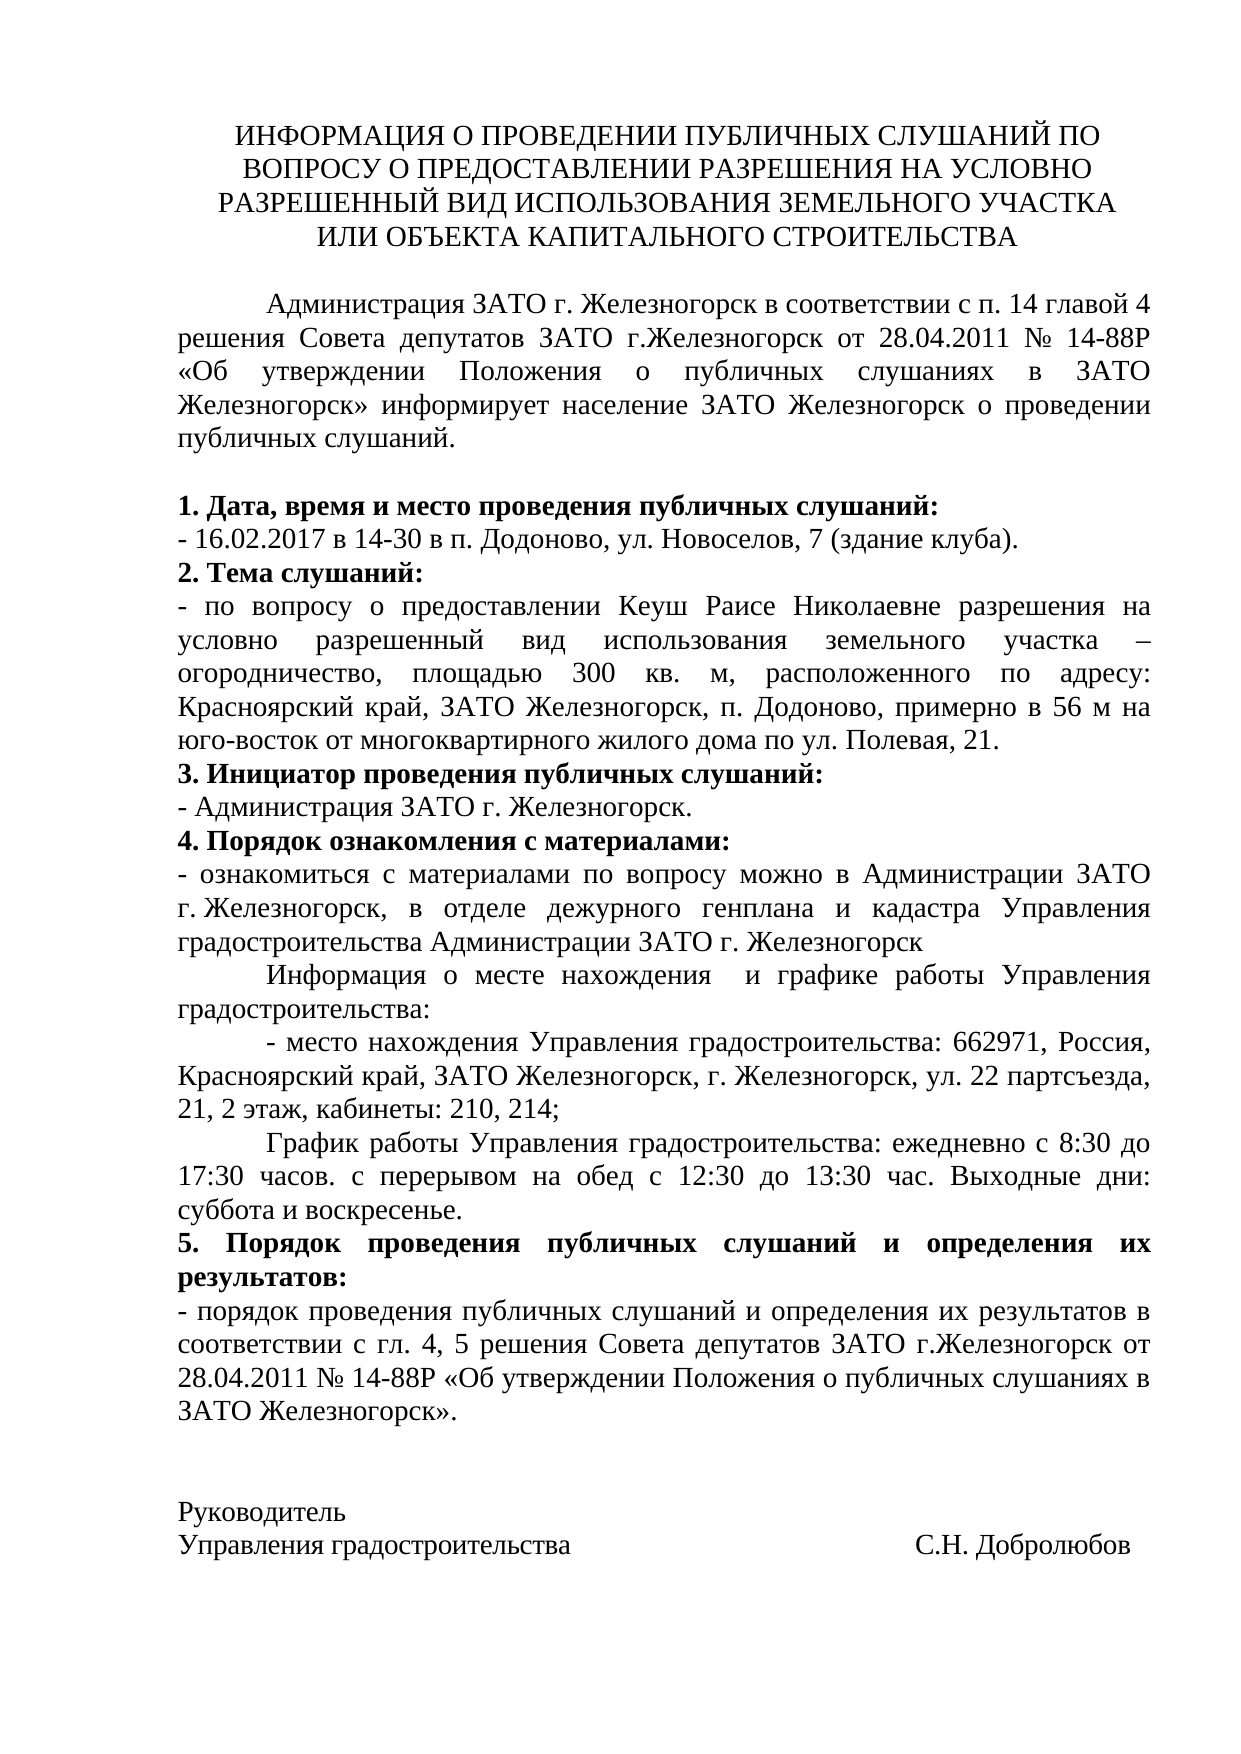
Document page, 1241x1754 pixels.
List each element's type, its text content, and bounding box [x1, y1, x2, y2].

text График работы Управления градостроительства: ежедневно с 8:30 до 17:30 часов. с перерывом на обед с 12:30 до 13:30 час. Выходные дни: суббота и воскресенье. [177, 1125, 1152, 1226]
text - Администрация ЗАТО г. Железногорск. [177, 789, 1152, 823]
text 5. Порядок проведения публичных слушаний и определения их результатов: [177, 1226, 1152, 1293]
text - место нахождения Управления градостроительства: 662971, Россия, Красноярский край, ЗАТО Железногорск, г. Железногорск, ул. 22 партсъезда, 21, 2 этаж, кабинеты: 210, 214; [177, 1024, 1152, 1125]
text 3. Инициатор проведения публичных слушаний: [177, 756, 1152, 789]
text Руководитель [177, 1494, 1152, 1527]
text - порядок проведения публичных слушаний и определения их результатов в соответствии с гл. 4, 5 решения Совета депутатов ЗАТО г.Железногорск от 28.04.2011 № 14-88Р «Об утверждении Положения о публичных слушаниях в ЗАТО Железногорск». [177, 1293, 1152, 1427]
text - 16.02.2017 в 14-30 в п. Додоново, ул. Новоселов, 7 (здание клуба). [177, 521, 1152, 555]
text 2. Тема слушаний: [177, 555, 1152, 588]
text - по вопросу о предоставлении Кеуш Раисе Николаевне разрешения на условно разрешенный вид использования земельного участка – огородничество, площадью 300 кв. м, расположенного по адресу: Красноярский край, ЗАТО Железногорск, п. Додоново, примерно в 56 м на юго-восток от многоквартирного жилого дома по ул. Полевая, 21. [177, 588, 1152, 756]
text 1. Дата, время и место проведения публичных слушаний: [177, 488, 1152, 521]
text ИНФОРМАЦИЯ О ПРОВЕДЕНИИ ПУБЛИЧНЫХ СЛУШАНИЙ ПО ВОПРОСУ О ПРЕДОСТАВЛЕНИИ РАЗРЕШЕНИЯ НА УСЛОВНО РАЗРЕШЕННЫЙ ВИД ИСПОЛЬЗОВАНИЯ ЗЕМЕЛЬНОГО УЧАСТКА ИЛИ ОБЪЕКТА КАПИТАЛЬНОГО СТРОИТЕЛЬСТВА [183, 119, 1152, 253]
text Информация о месте нахождения и графике работы Управления градостроительства: [177, 957, 1152, 1024]
text Администрация ЗАТО г. Железногорск в соответствии с п. 14 главой 4 решения Совета депутатов ЗАТО г.Железногорск от 28.04.2011 № 14-88Р «Об утверждении Положения о публичных слушаниях в ЗАТО Железногорск» информирует население ЗАТО Железногорск о проведении публичных слушаний. [177, 286, 1152, 454]
text Управления градостроительства С.Н. Добролюбов [177, 1527, 1152, 1561]
text 4. Порядок ознакомления с материалами: [177, 823, 1152, 857]
text - ознакомиться с материалами по вопросу можно в Администрации ЗАТО г. Железногорск, в отделе дежурного генплана и кадастра Управления градостроительства Администрации ЗАТО г. Железногорск [177, 857, 1152, 957]
